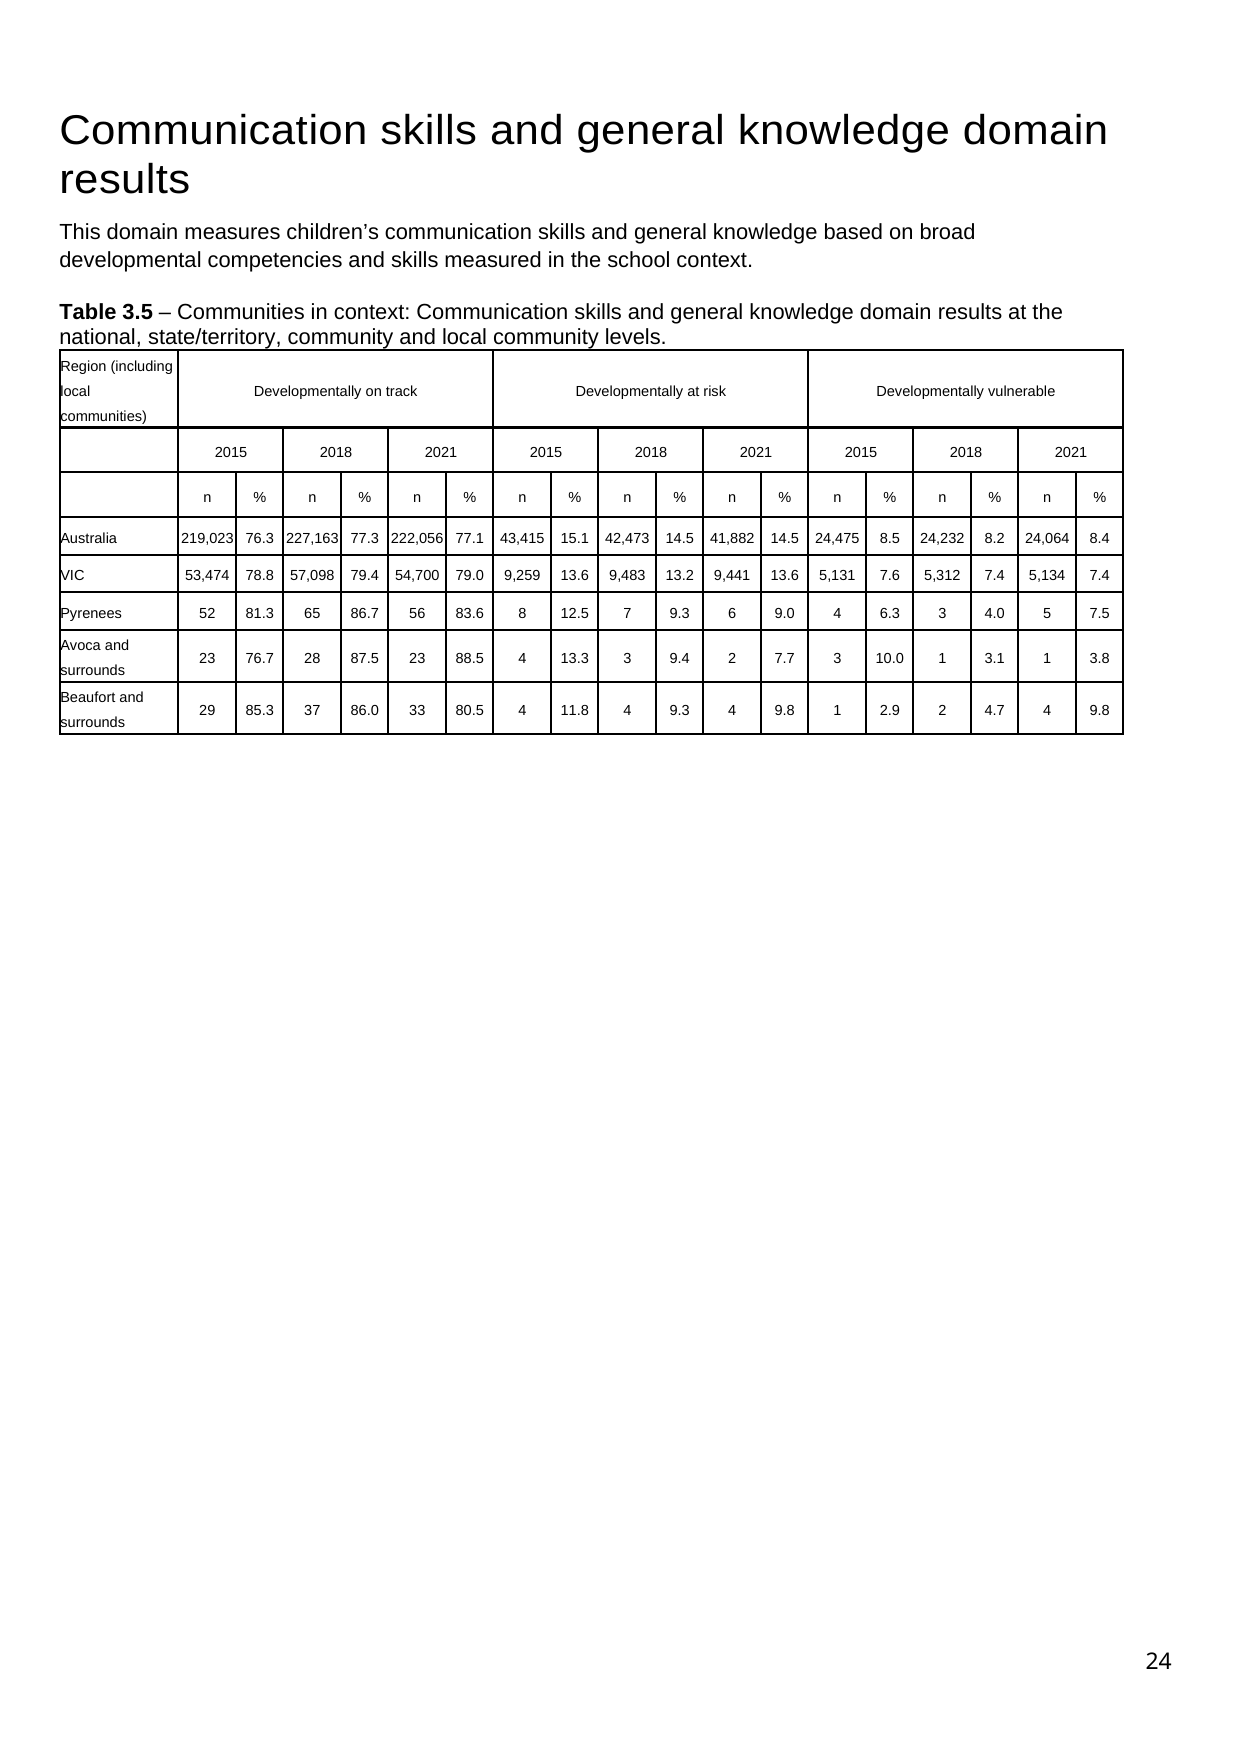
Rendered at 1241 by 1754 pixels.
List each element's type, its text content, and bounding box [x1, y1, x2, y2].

table_cell 14.5 [762, 518, 807, 553]
table_cell 5,131 [809, 556, 865, 591]
table_cell 2015 [494, 429, 597, 471]
table_cell 5 [1019, 593, 1075, 628]
table_cell 2 [914, 683, 970, 733]
table_cell 7.5 [1077, 593, 1122, 628]
table_cell 3 [599, 631, 655, 681]
table_cell 6.3 [867, 593, 912, 628]
table_cell % [1077, 473, 1122, 516]
table_cell 2015 [179, 429, 282, 471]
table_cell 29 [179, 683, 235, 733]
table_cell 42,473 [599, 518, 655, 553]
table_cell 1 [914, 631, 970, 681]
table_cell 9,441 [704, 556, 760, 591]
table_cell 33 [389, 683, 445, 733]
table_cell 3.8 [1077, 631, 1122, 681]
table_cell 79.0 [447, 556, 492, 591]
table_cell 13.6 [552, 556, 597, 591]
table_cell 9.0 [762, 593, 807, 628]
table_cell 4 [599, 683, 655, 733]
table_cell 76.3 [237, 518, 282, 553]
table_cell 4 [704, 683, 760, 733]
table_cell 2 [704, 631, 760, 681]
table_cell 13.2 [657, 556, 702, 591]
table_cell 13.6 [762, 556, 807, 591]
table_cell 65 [284, 593, 340, 628]
table_cell 24,232 [914, 518, 970, 553]
table_cell 6 [704, 593, 760, 628]
table_cell 2021 [704, 429, 807, 471]
table_cell 1 [809, 683, 865, 733]
table_cell 222,056 [389, 518, 445, 553]
text Table 3.5 – Communities in context: Communication skills and general knowledge domain results at the national, state/territory, community and local community levels. [59, 299, 1131, 349]
table_cell 7.4 [972, 556, 1017, 591]
table_cell 83.6 [447, 593, 492, 628]
table_cell 219,023 [179, 518, 235, 553]
table_cell 3 [914, 593, 970, 628]
table_cell % [342, 473, 387, 516]
table_cell 56 [389, 593, 445, 628]
table_cell 14.5 [657, 518, 702, 553]
table_cell % [762, 473, 807, 516]
table_cell 9.8 [1077, 683, 1122, 733]
table_cell 8.2 [972, 518, 1017, 553]
table_cell Beaufort and surrounds [61, 683, 177, 733]
table_cell 53,474 [179, 556, 235, 591]
table_cell 23 [179, 631, 235, 681]
table_cell 9.3 [657, 593, 702, 628]
table_cell 7 [599, 593, 655, 628]
table_cell 57,098 [284, 556, 340, 591]
subtitle Communication skills and general knowledge domain results [59, 105, 1171, 202]
table_cell 80.5 [447, 683, 492, 733]
table_cell 8.4 [1077, 518, 1122, 553]
table_cell 54,700 [389, 556, 445, 591]
table_cell % [972, 473, 1017, 516]
table_cell % [237, 473, 282, 516]
table_header Developmentally on track [179, 351, 492, 426]
table_cell n [284, 473, 340, 516]
text This domain measures children’s communication skills and general knowledge based on broad developmental competencies and skills measured in the school context. [59, 219, 1094, 272]
table_cell % [867, 473, 912, 516]
table_cell 81.3 [237, 593, 282, 628]
table_cell 2.9 [867, 683, 912, 733]
table_cell 37 [284, 683, 340, 733]
table_cell 4 [494, 683, 550, 733]
table_header Developmentally at risk [494, 351, 807, 426]
table_cell n [494, 473, 550, 516]
table_cell 86.0 [342, 683, 387, 733]
table_cell % [447, 473, 492, 516]
table_cell n [599, 473, 655, 516]
table_cell 11.8 [552, 683, 597, 733]
table_cell VIC [61, 556, 177, 591]
table_cell [61, 473, 177, 516]
table_cell 8.5 [867, 518, 912, 553]
table_cell n [704, 473, 760, 516]
table_cell 43,415 [494, 518, 550, 553]
table_cell Avoca and surrounds [61, 631, 177, 681]
table_cell 79.4 [342, 556, 387, 591]
table_cell 10.0 [867, 631, 912, 681]
table_cell 2018 [284, 429, 387, 471]
table_cell 2018 [914, 429, 1017, 471]
table_cell 3.1 [972, 631, 1017, 681]
table_cell 15.1 [552, 518, 597, 553]
table_cell 12.5 [552, 593, 597, 628]
table_cell 52 [179, 593, 235, 628]
table_cell 2015 [809, 429, 912, 471]
table_cell 77.3 [342, 518, 387, 553]
table_cell 9.8 [762, 683, 807, 733]
table_cell 23 [389, 631, 445, 681]
table_cell 4.0 [972, 593, 1017, 628]
table_cell 77.1 [447, 518, 492, 553]
table_cell 78.8 [237, 556, 282, 591]
table_cell 2021 [1019, 429, 1122, 471]
table_cell n [809, 473, 865, 516]
table_cell 4 [809, 593, 865, 628]
table_cell 4.7 [972, 683, 1017, 733]
table_cell 24,475 [809, 518, 865, 553]
table_header Developmentally vulnerable [809, 351, 1122, 426]
table_cell 2021 [389, 429, 492, 471]
table_cell 86.7 [342, 593, 387, 628]
table_cell n [179, 473, 235, 516]
table_cell 4 [494, 631, 550, 681]
table_cell % [657, 473, 702, 516]
table_cell n [914, 473, 970, 516]
table_cell n [1019, 473, 1075, 516]
table_cell 28 [284, 631, 340, 681]
table_cell 8 [494, 593, 550, 628]
table_cell 7.7 [762, 631, 807, 681]
table_cell 1 [1019, 631, 1075, 681]
table_cell 24,064 [1019, 518, 1075, 553]
table_cell 7.4 [1077, 556, 1122, 591]
table_header Region (including local communities) [61, 351, 177, 426]
table_cell 9,483 [599, 556, 655, 591]
table_cell 88.5 [447, 631, 492, 681]
table_cell 3 [809, 631, 865, 681]
table_cell 227,163 [284, 518, 340, 553]
table_cell 9.3 [657, 683, 702, 733]
table_cell 5,134 [1019, 556, 1075, 591]
table_cell Australia [61, 518, 177, 553]
table_cell 5,312 [914, 556, 970, 591]
table_cell n [389, 473, 445, 516]
table_cell 87.5 [342, 631, 387, 681]
table_cell % [552, 473, 597, 516]
table_cell 9,259 [494, 556, 550, 591]
table_cell 2018 [599, 429, 702, 471]
table_cell 41,882 [704, 518, 760, 553]
table_cell 76.7 [237, 631, 282, 681]
table_cell Pyrenees [61, 593, 177, 628]
table_cell 9.4 [657, 631, 702, 681]
table_cell 85.3 [237, 683, 282, 733]
table_cell 4 [1019, 683, 1075, 733]
table_cell 13.3 [552, 631, 597, 681]
table_cell [61, 429, 177, 471]
table_cell 7.6 [867, 556, 912, 591]
